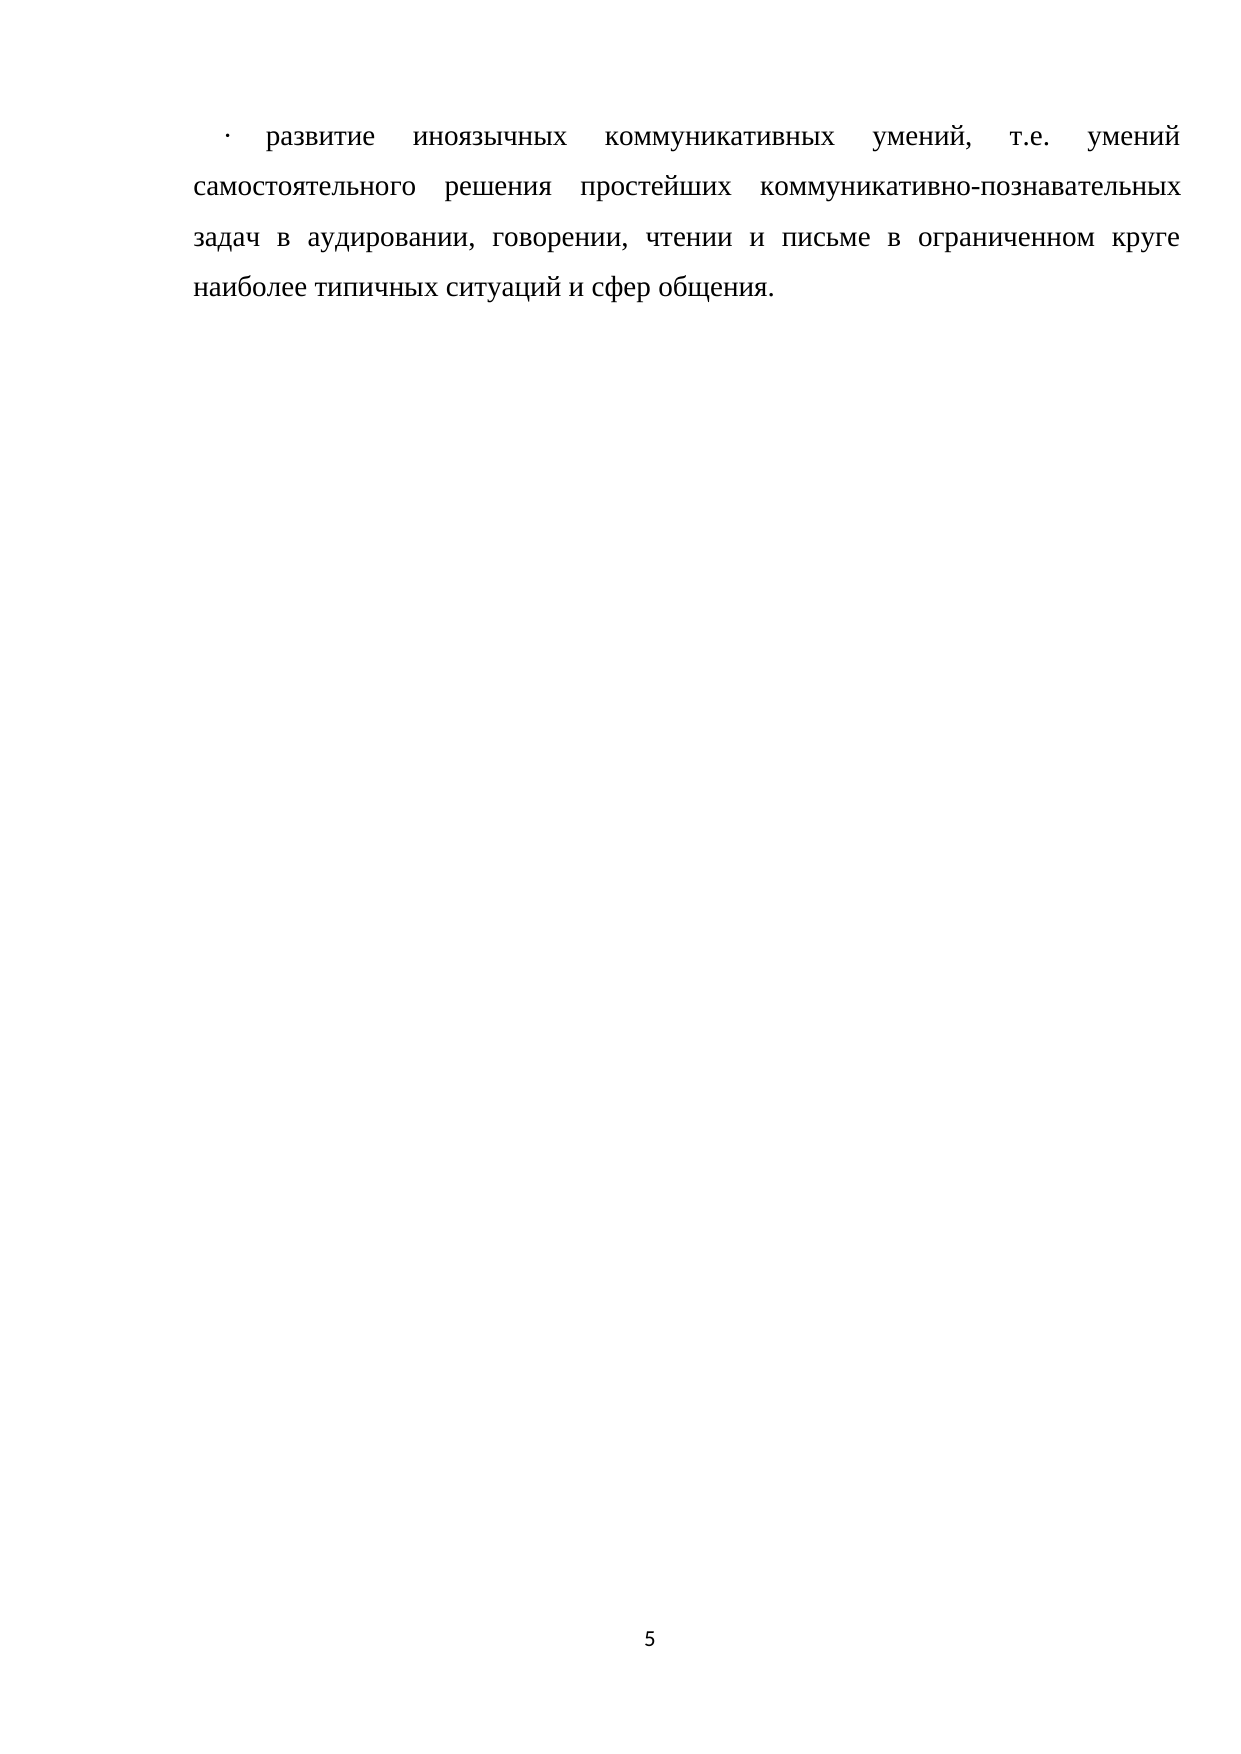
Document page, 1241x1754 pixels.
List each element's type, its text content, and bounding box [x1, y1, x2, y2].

text · развитие иноязычных коммуникативных умений, т.е. умений самостоятельного решения простейших коммуникативно-познавательных задач в аудировании, говорении, чтении и письме в ограниченном круге наиболее типичных ситуаций и сфер общения. [193, 118, 1181, 303]
